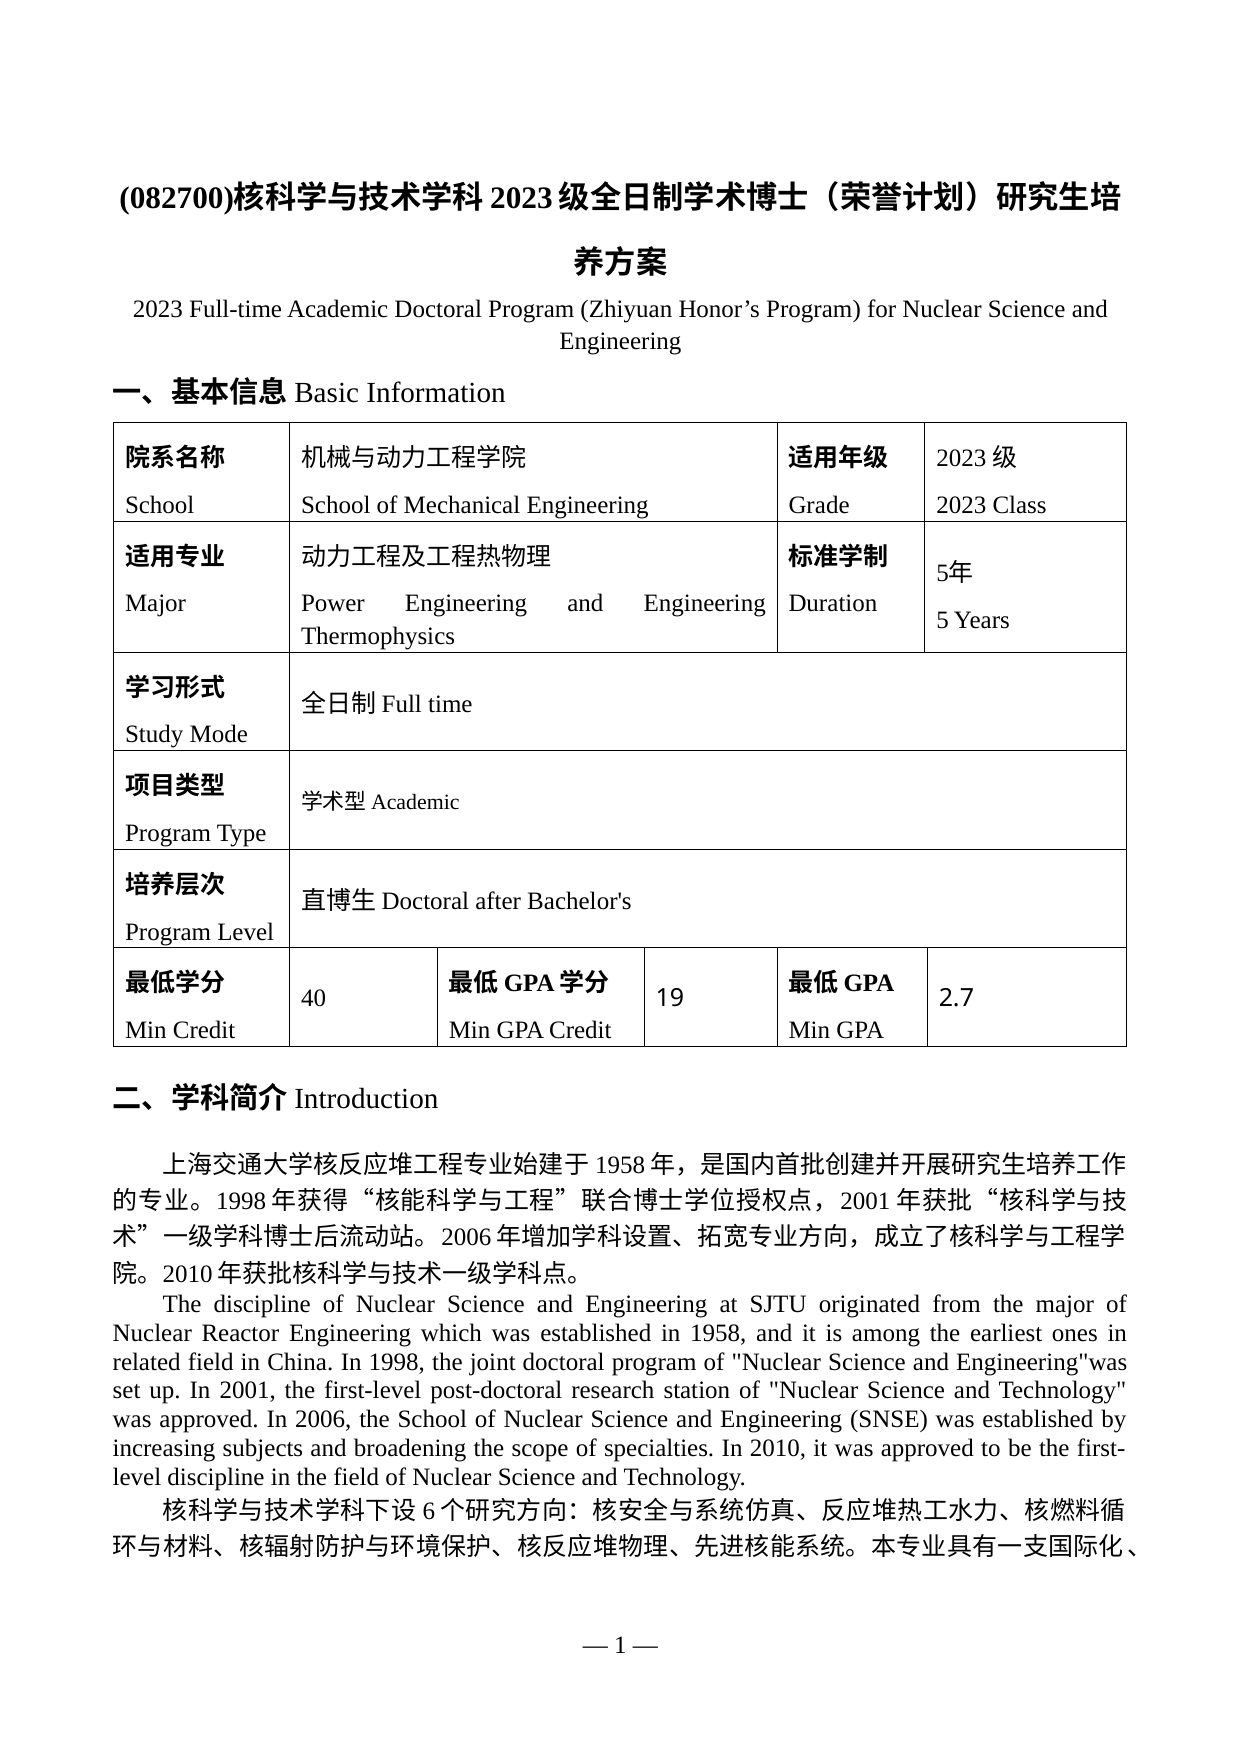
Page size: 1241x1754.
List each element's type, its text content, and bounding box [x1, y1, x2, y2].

table_header 2023 级 2023 Class [925, 423, 1126, 521]
table_header 适用年级 Grade [778, 423, 924, 521]
text 上海交通大学核反应堆工程专业始建于1958年，是国内首批创建并开展研究生培养工作的专业。1998年获得“核能科学与工程”联合博士学位授权点，2001年获批“核科学与技术”一级学科博士后流动站。2006年增加学科设置、拓宽专业方向，成立了核科学与工程学院。2010年获批核科学与技术一级学科点。 [112, 1144, 1128, 1289]
table_cell [290, 653, 1126, 750]
table_cell 年 5 Years [925, 522, 1126, 652]
text 一、基本信息 Basic Information [112, 357, 1128, 422]
table_header 机械与动力工程学院 School of Mechanical Engineering [290, 423, 777, 521]
table_cell 培养层次 Program Level [114, 850, 289, 947]
table_cell 40 [290, 948, 437, 1046]
table_cell 学习形式 Study Mode [114, 653, 289, 750]
text (082700)核科学与技术学科2023级全日制学术博士（荣誉计划）研究生培养方案 [112, 162, 1128, 292]
table_cell 最低学分 Min Credit [114, 948, 289, 1046]
table_header 院系名称 School [114, 423, 289, 521]
table_cell 19 [645, 948, 777, 1046]
table_cell 标准学制 Duration [778, 522, 924, 652]
table_cell 适用专业 Major [114, 522, 289, 652]
table_cell 最低GPA Min GPA [778, 948, 927, 1046]
table_cell 2.7 [928, 948, 1126, 1046]
text 二、学科简介 Introduction [112, 1063, 1128, 1128]
table_cell 最低GPA学分 Min GPA Credit [438, 948, 644, 1046]
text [112, 1491, 1128, 1563]
text 2023 Full-time Academic Doctoral Program (Zhiyuan Honor’s Program) for Nuclear Science and Engineering [112, 292, 1128, 357]
text The discipline of Nuclear Science and Engineering at SJTU originated from the major of Nuclear Reactor Engineering which was established in 1958, and it is among the earliest ones in related field in China. In 1998, the joint doctoral program of "Nuclear Science and Engineering"was set up. In 2001, the first-level post-doctoral research station of "Nuclear Science and Technology" was approved. In 2006, the School of Nuclear Science and Engineering (SNSE) was established by increasing subjects and broadening the scope of specialties. In 2010, it was approved to be the first-level discipline in the field of Nuclear Science and Technology. [112, 1289, 1128, 1491]
table_cell [290, 850, 1126, 947]
table_cell 动力工程及工程热物理 Power Engineering and Engineering Thermophysics [290, 522, 777, 652]
table_cell 项目类型 Program Type [114, 751, 289, 849]
